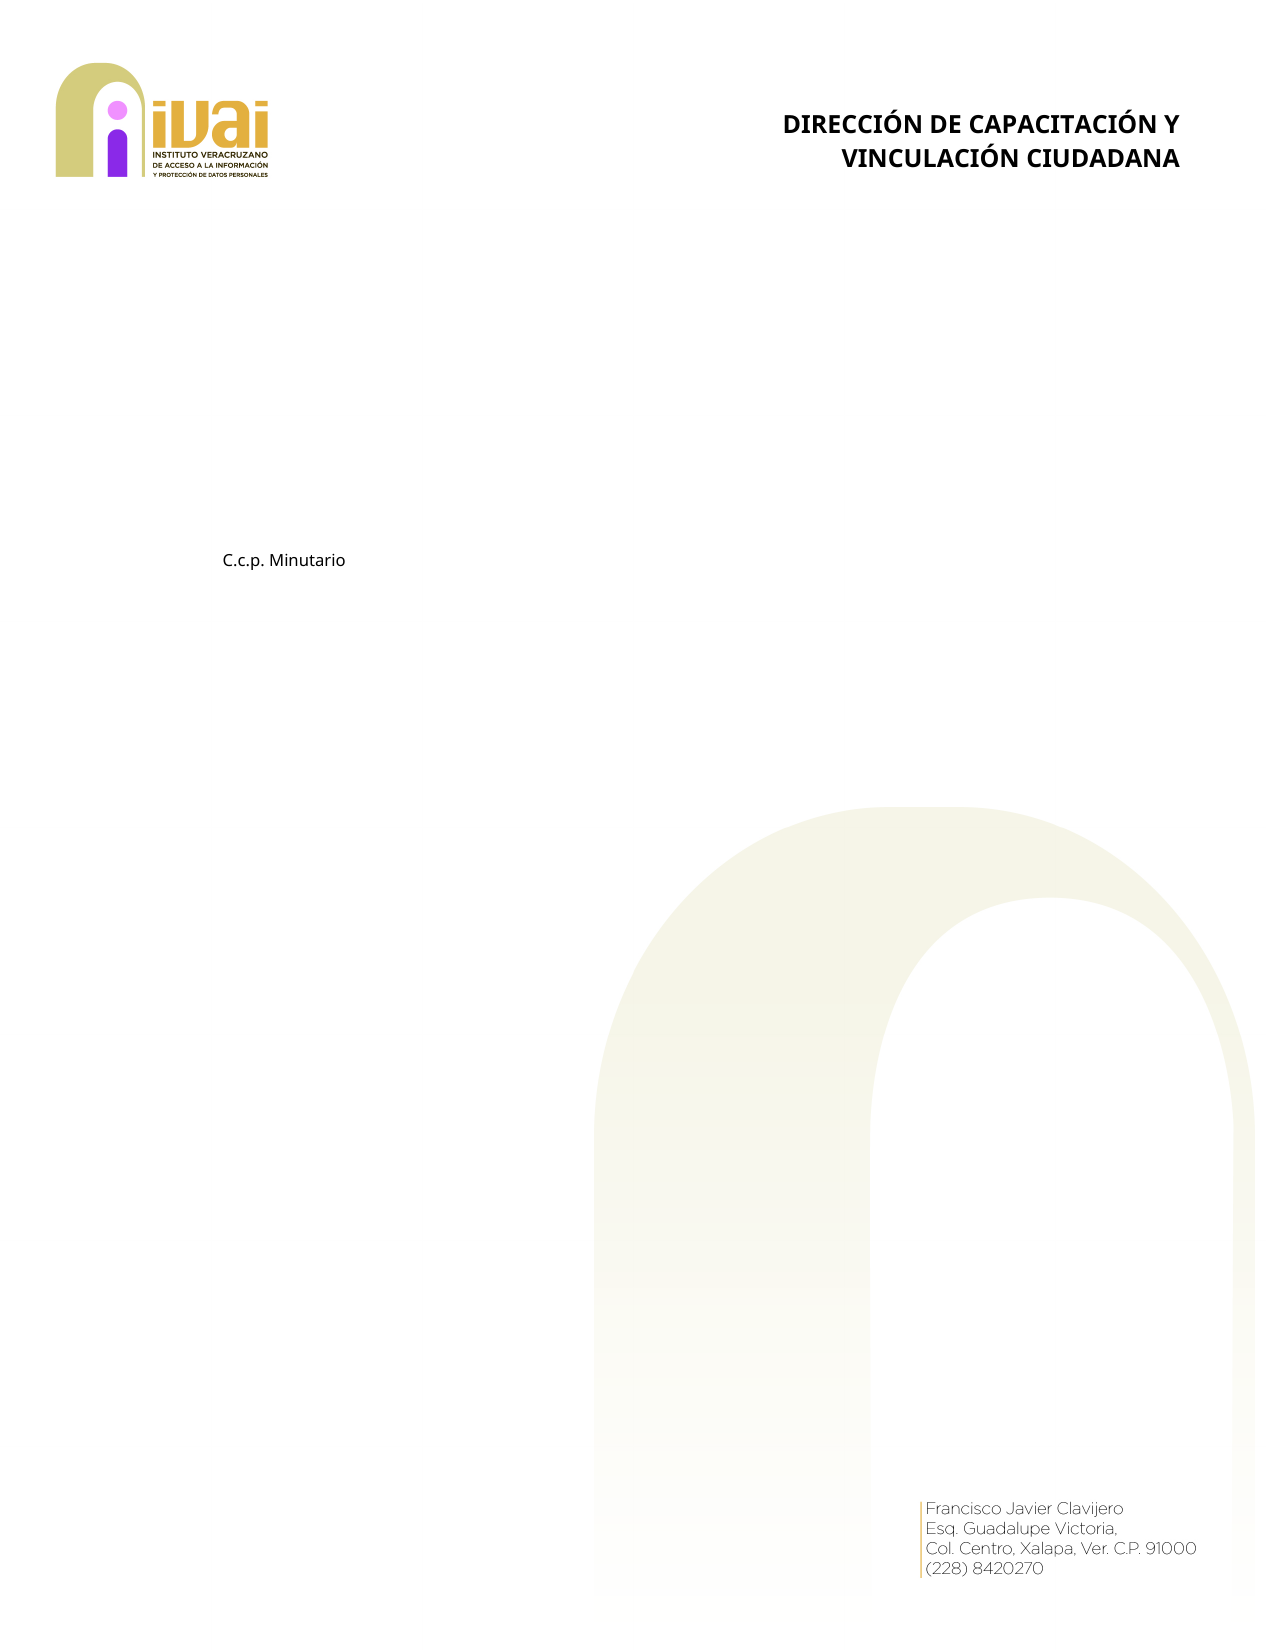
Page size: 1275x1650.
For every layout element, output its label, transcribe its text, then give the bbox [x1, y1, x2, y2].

text C.c.p. Minutario [149, 549, 1152, 571]
picture [0, 3, 1267, 1650]
